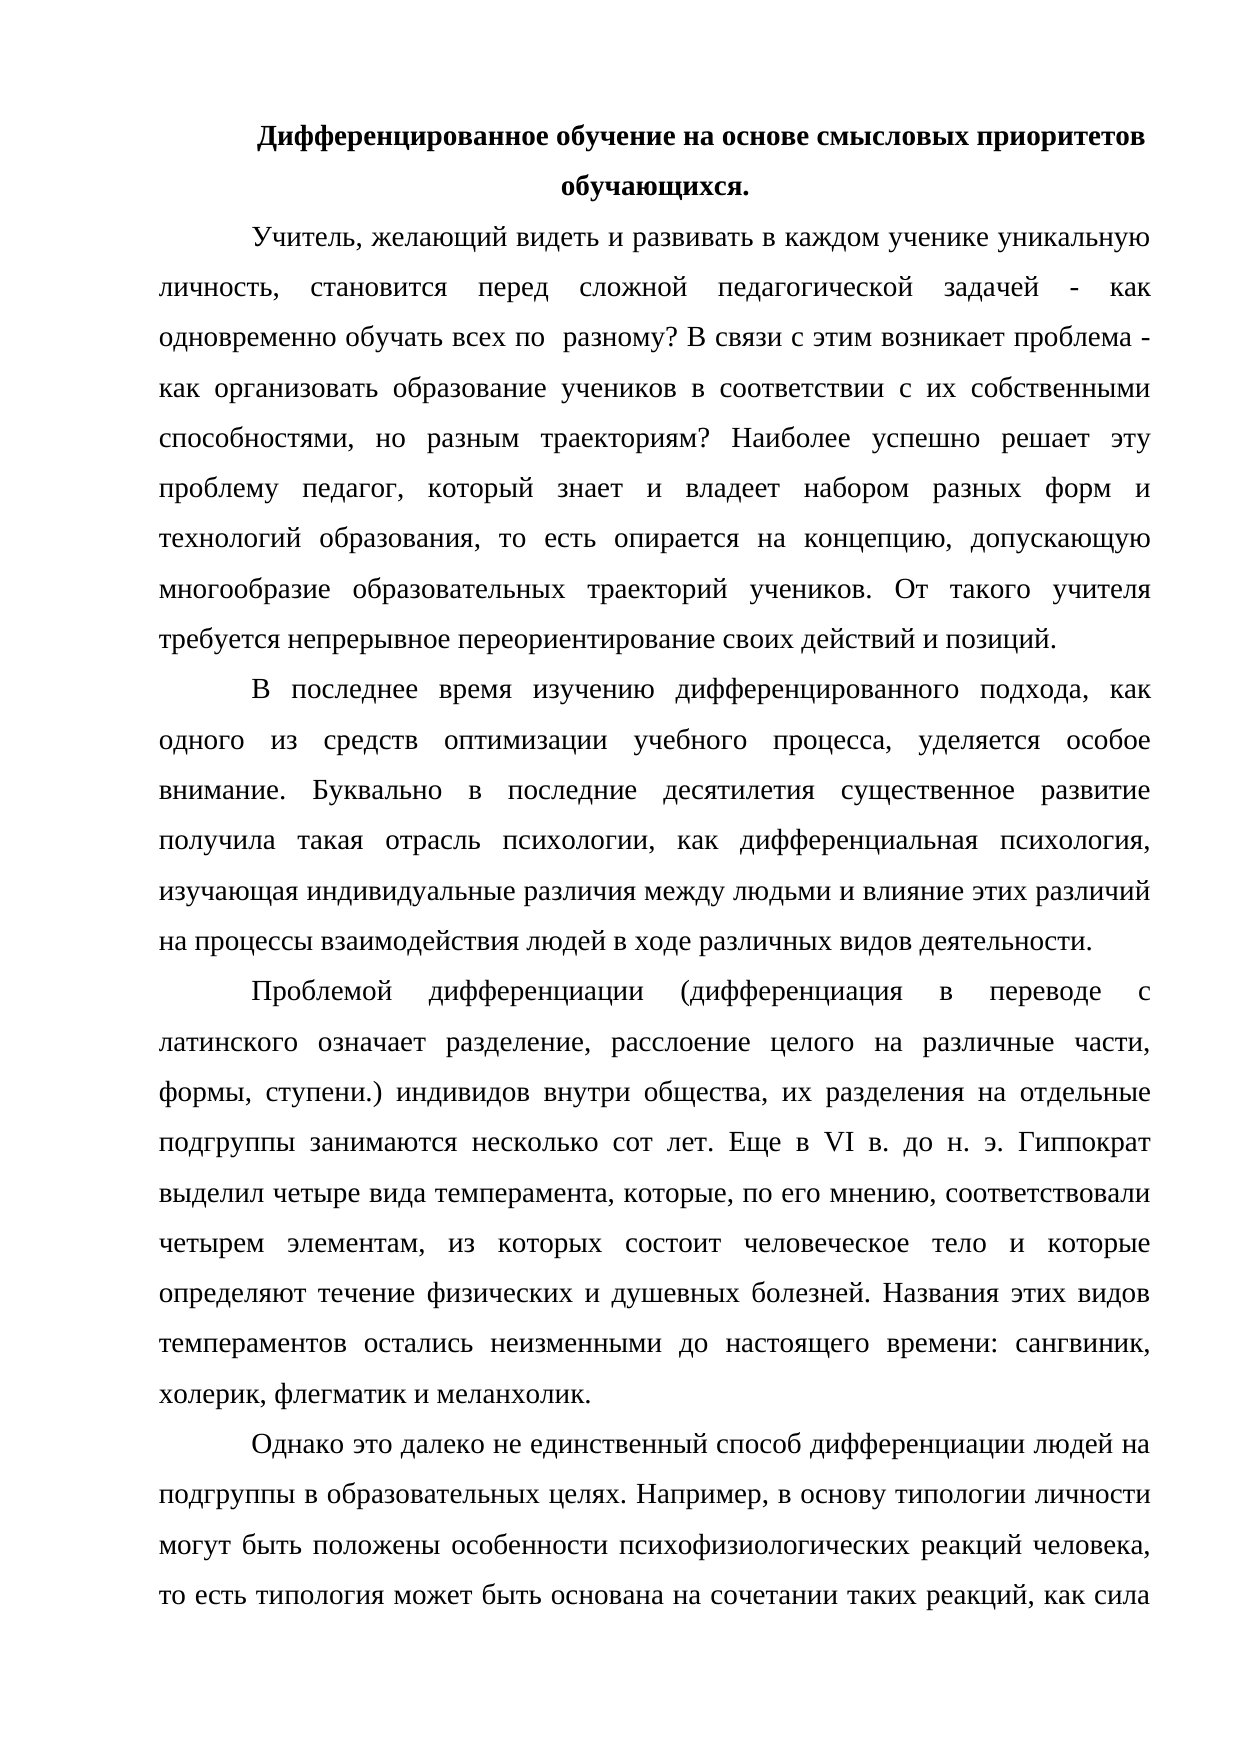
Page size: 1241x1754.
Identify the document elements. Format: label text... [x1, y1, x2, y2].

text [158, 1426, 1152, 1611]
text Учитель, желающий видеть и развивать в каждом ученике уникальную личность, становится перед сложной педагогической задачей - как одновременно обучать всех по разному? В связи с этим возникает проблема - как организовать образование учеников в соответствии с их собственными способностями, но разным траекториям? Наиболее успешно решает эту проблему педагог, который знает и владеет набором разных форм и технологий образования, то есть опирается на концепцию, допускающую многообразие образовательных траекторий учеников. От такого учителя требуется непрерывное переориентирование своих действий и позиций. [158, 219, 1152, 655]
text Проблемой дифференциации (дифференциация в переводе с латинского означает разделение, расслоение целого на различные части, формы, ступени.) индивидов внутри общества, их разделения на отдельные подгруппы занимаются несколько сот лет. Еще в VI в. до н. э. Гиппократ выделил четыре вида темперамента, которые, по его мнению, соответствовали четырем элементам, из которых состоит человеческое тело и которые определяют течение физических и душевных болезней. Названия этих видов темпераментов остались неизменными до настоящего времени: сангвиник, холерик, флегматик и меланхолик. [158, 973, 1152, 1409]
text В последнее время изучению дифференцированного подхода, как одного из средств оптимизации учебного процесса, уделяется особое внимание. Буквально в последние десятилетия существенное развитие получила такая отрасль психологии, как дифференциальная психология, изучающая индивидуальные различия между людьми и влияние этих различий на процессы взаимодействия людей в ходе различных видов деятельности. [158, 672, 1152, 957]
text Дифференцированное обучение на основе смысловых приоритетов обучающихся. [158, 118, 1152, 202]
